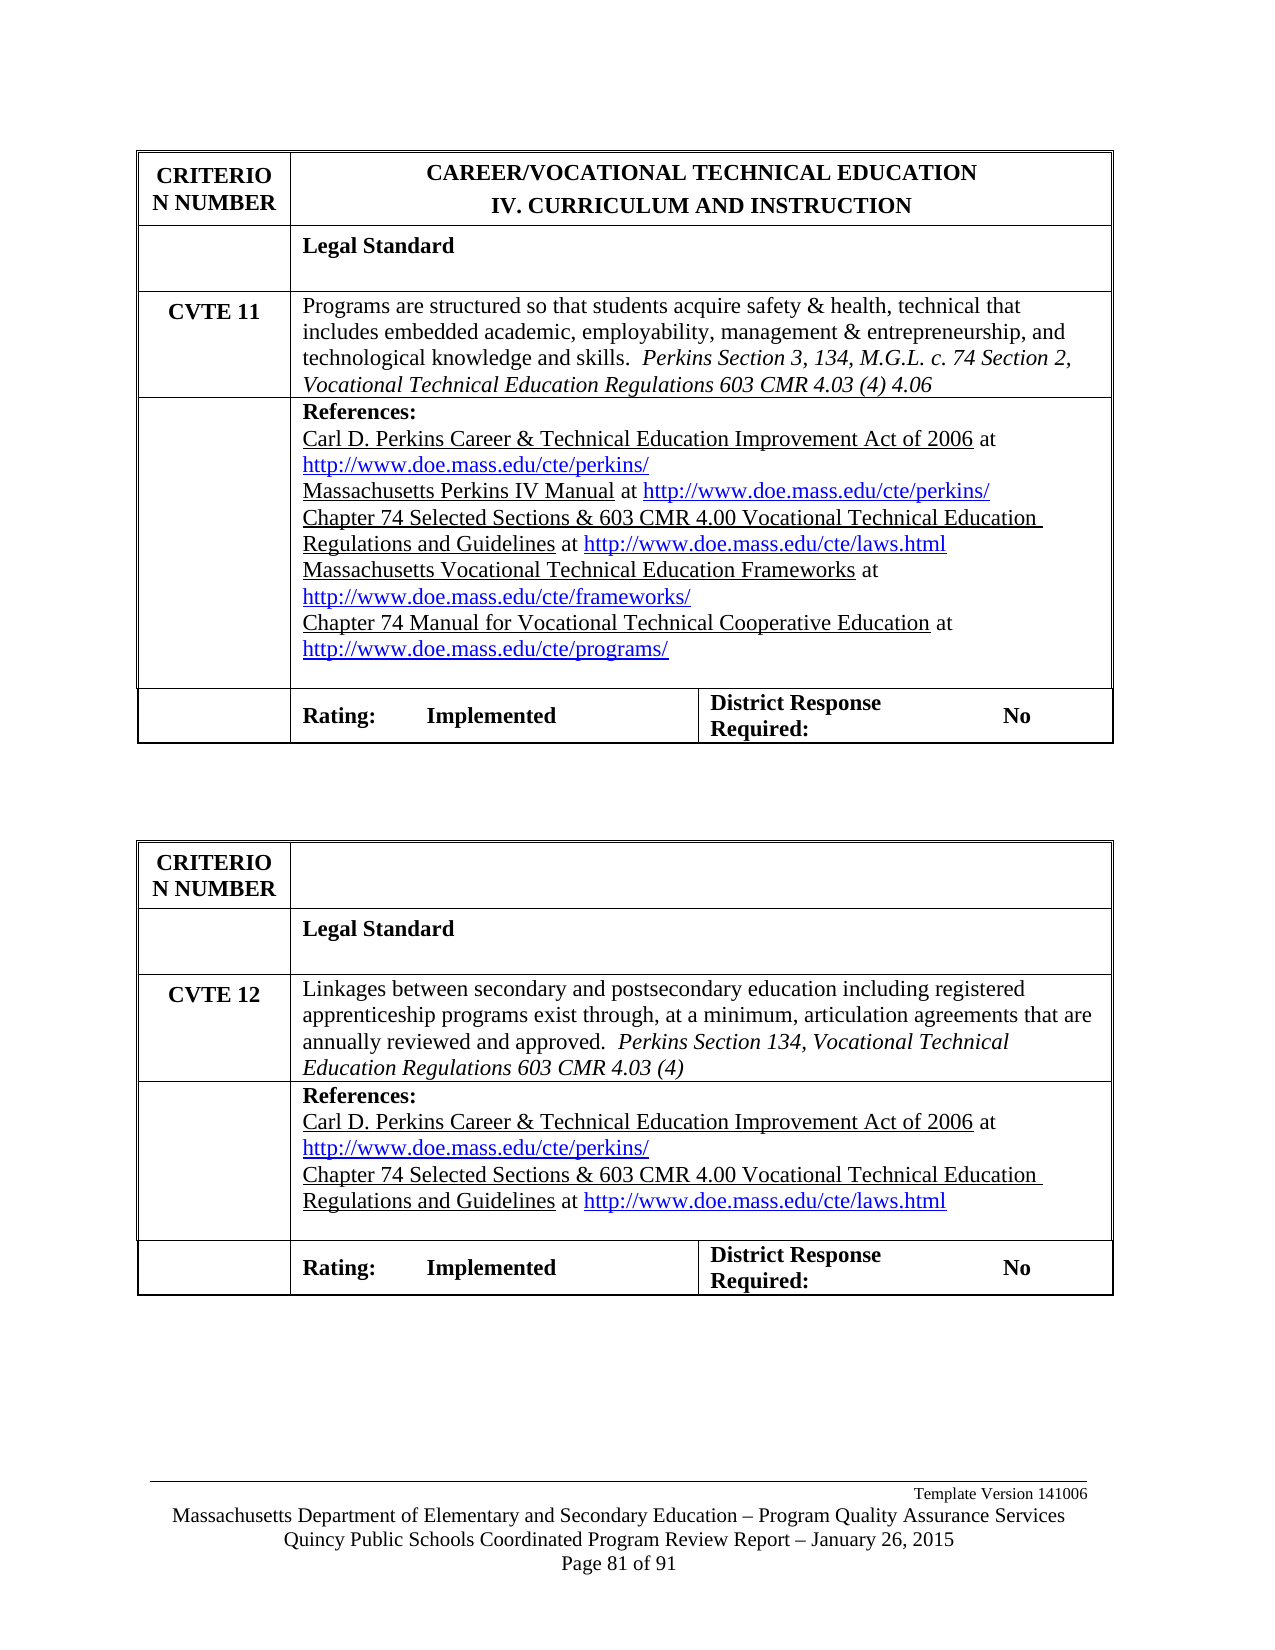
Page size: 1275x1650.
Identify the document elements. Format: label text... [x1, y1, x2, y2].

table_cell District Response Required: [699, 1241, 991, 1293]
table_header CRITERION NUMBER [139, 153, 290, 224]
table_cell [139, 689, 290, 742]
table_cell CVTE 12 [139, 975, 290, 1081]
table_cell CVTE 11 [139, 292, 290, 397]
table_cell Rating: [291, 1241, 414, 1293]
table_cell [139, 226, 290, 291]
table_cell [139, 398, 290, 688]
table_cell [139, 909, 290, 974]
table_header CAREER/VOCATIONAL TECHNICAL EDUCATION IV. CURRICULUM AND INSTRUCTION [291, 153, 1111, 224]
table_cell Linkages between secondary and postsecondary education including registered apprenticeship programs exist through, at a minimum, articulation agreements that are annually reviewed and approved. Perkins Section 134, Vocational Technical Education Regulations 603 CMR 4.03 (4) [291, 975, 1111, 1081]
table_cell Rating: [291, 689, 414, 742]
table_cell No [991, 689, 1112, 742]
table_cell References: Carl D. Perkins Career & Technical Education Improvement Act of 2006 at http://www.doe.mass.edu/cte/perkins/ Massachusetts Perkins IV Manual at http://www.doe.mass.edu/cte/perkins/ Chapter 74 Selected Sections & 603 CMR 4.00 Vocational Technical Education Regulations and Guidelines at http://www.doe.mass.edu/cte/laws.html Massachusetts Vocational Technical Education Frameworks at http://www.doe.mass.edu/cte/frameworks/ Chapter 74 Manual for Vocational Technical Cooperative Education at http://www.doe.mass.edu/cte/programs/ [291, 398, 1111, 688]
table_cell References: Carl D. Perkins Career & Technical Education Improvement Act of 2006 at http://www.doe.mass.edu/cte/perkins/ Chapter 74 Selected Sections & 603 CMR 4.00 Vocational Technical Education Regulations and Guidelines at http://www.doe.mass.edu/cte/laws.html [291, 1082, 1111, 1240]
table_cell [139, 1241, 290, 1293]
table_cell Legal Standard [291, 909, 1111, 974]
table_cell Implemented [414, 689, 698, 742]
table_cell [139, 1082, 290, 1240]
table_header CRITERION NUMBER [139, 843, 290, 908]
table_cell Legal Standard [291, 226, 1111, 291]
table_header [291, 843, 1111, 908]
table_cell Programs are structured so that students acquire safety & health, technical that includes embedded academic, employability, management & entrepreneurship, and technological knowledge and skills. Perkins Section 3, 134, M.G.L. c. 74 Section 2, Vocational Technical Education Regulations 603 CMR 4.03 (4) 4.06 [291, 292, 1111, 397]
table_cell No [991, 1241, 1112, 1293]
table_cell District Response Required: [699, 689, 991, 742]
table_cell Implemented [414, 1241, 698, 1293]
